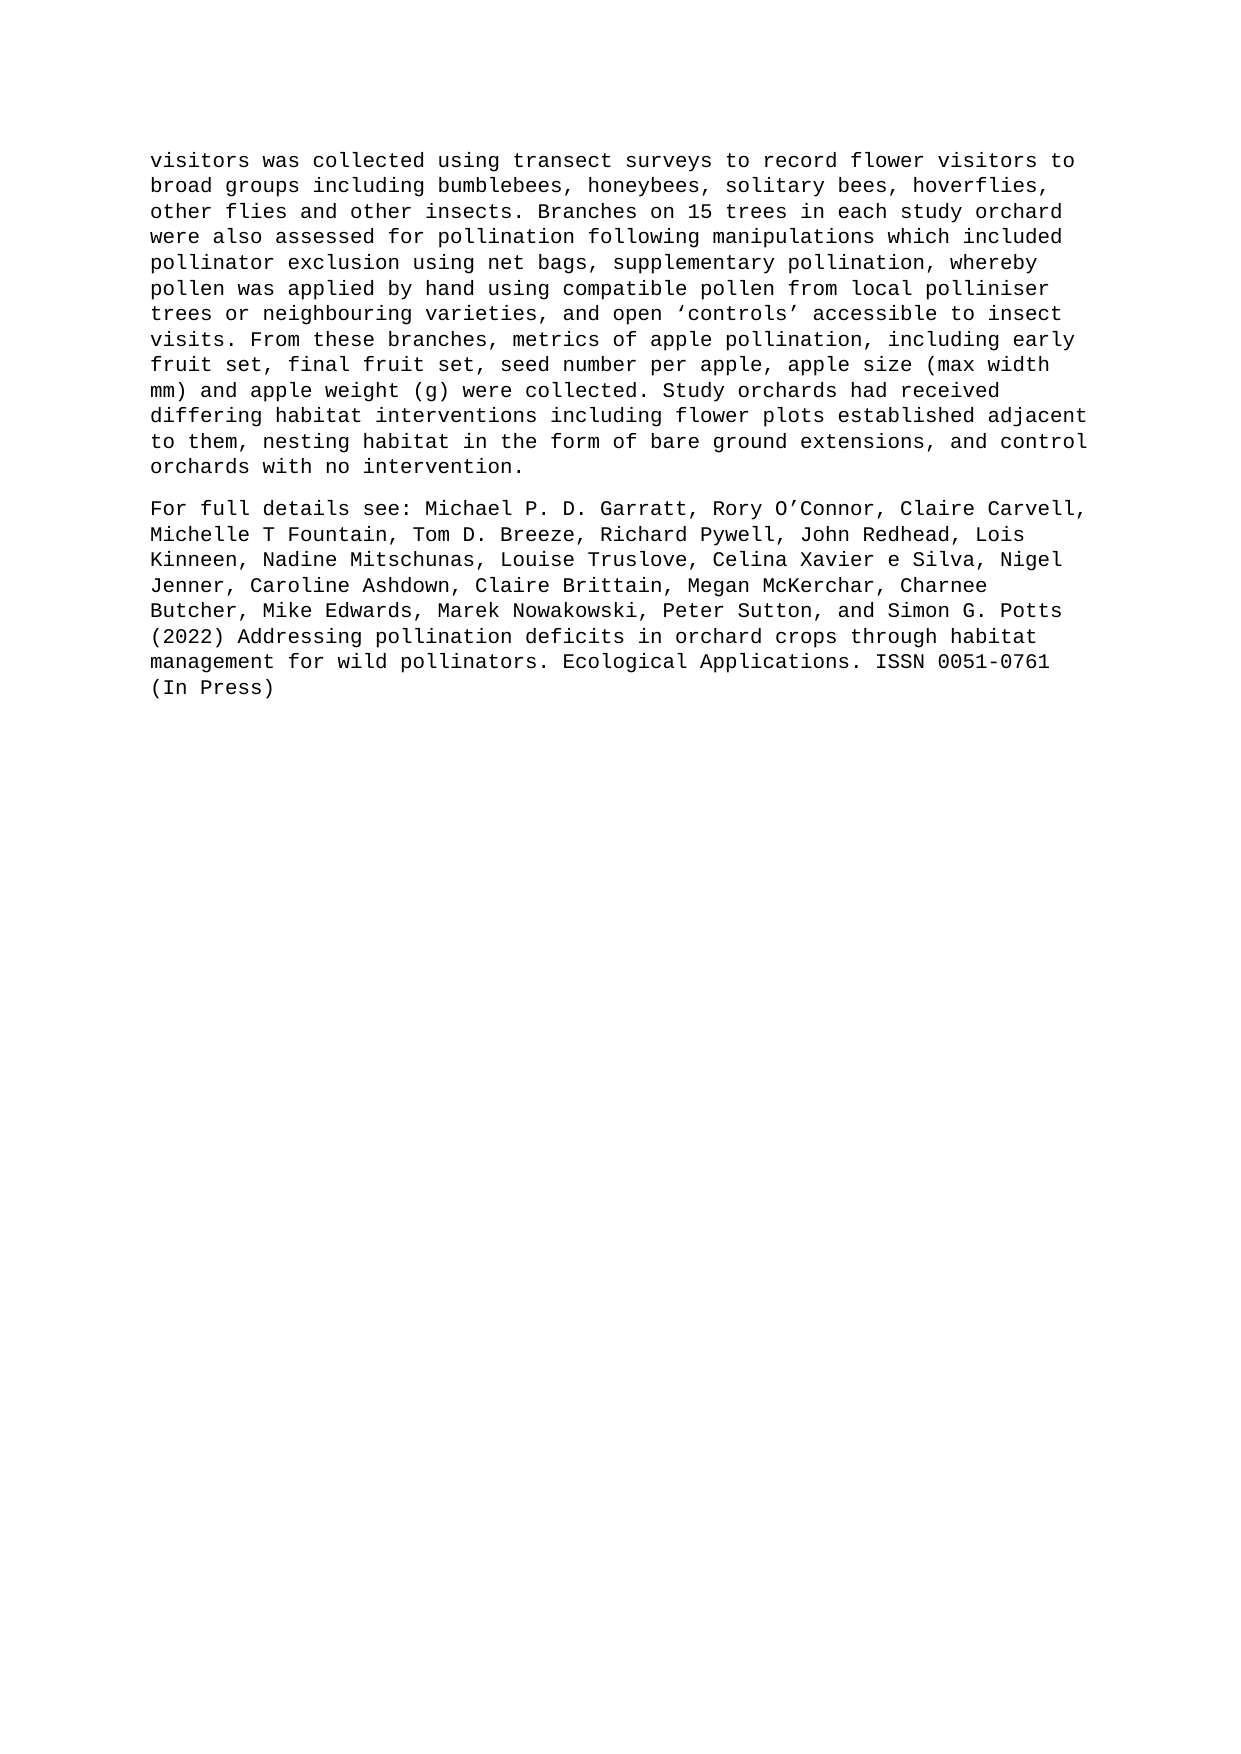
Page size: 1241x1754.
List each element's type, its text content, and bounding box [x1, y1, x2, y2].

text For full details see: Michael P. D. Garratt, Rory O’Connor, Claire Carvell, Michelle T Fountain, Tom D. Breeze, Richard Pywell, John Redhead, Lois Kinneen, Nadine Mitschunas, Louise Truslove, Celina Xavier e Silva, Nigel Jenner, Caroline Ashdown, Claire Brittain, Megan McKerchar, Charnee Butcher, Mike Edwards, Marek Nowakowski, Peter Sutton, and Simon G. Potts (2022) Addressing pollination deficits in orchard crops through habitat management for wild pollinators. Ecological Applications. ISSN 0051-0761 (In Press) [150, 498, 1090, 701]
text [150, 150, 1090, 480]
